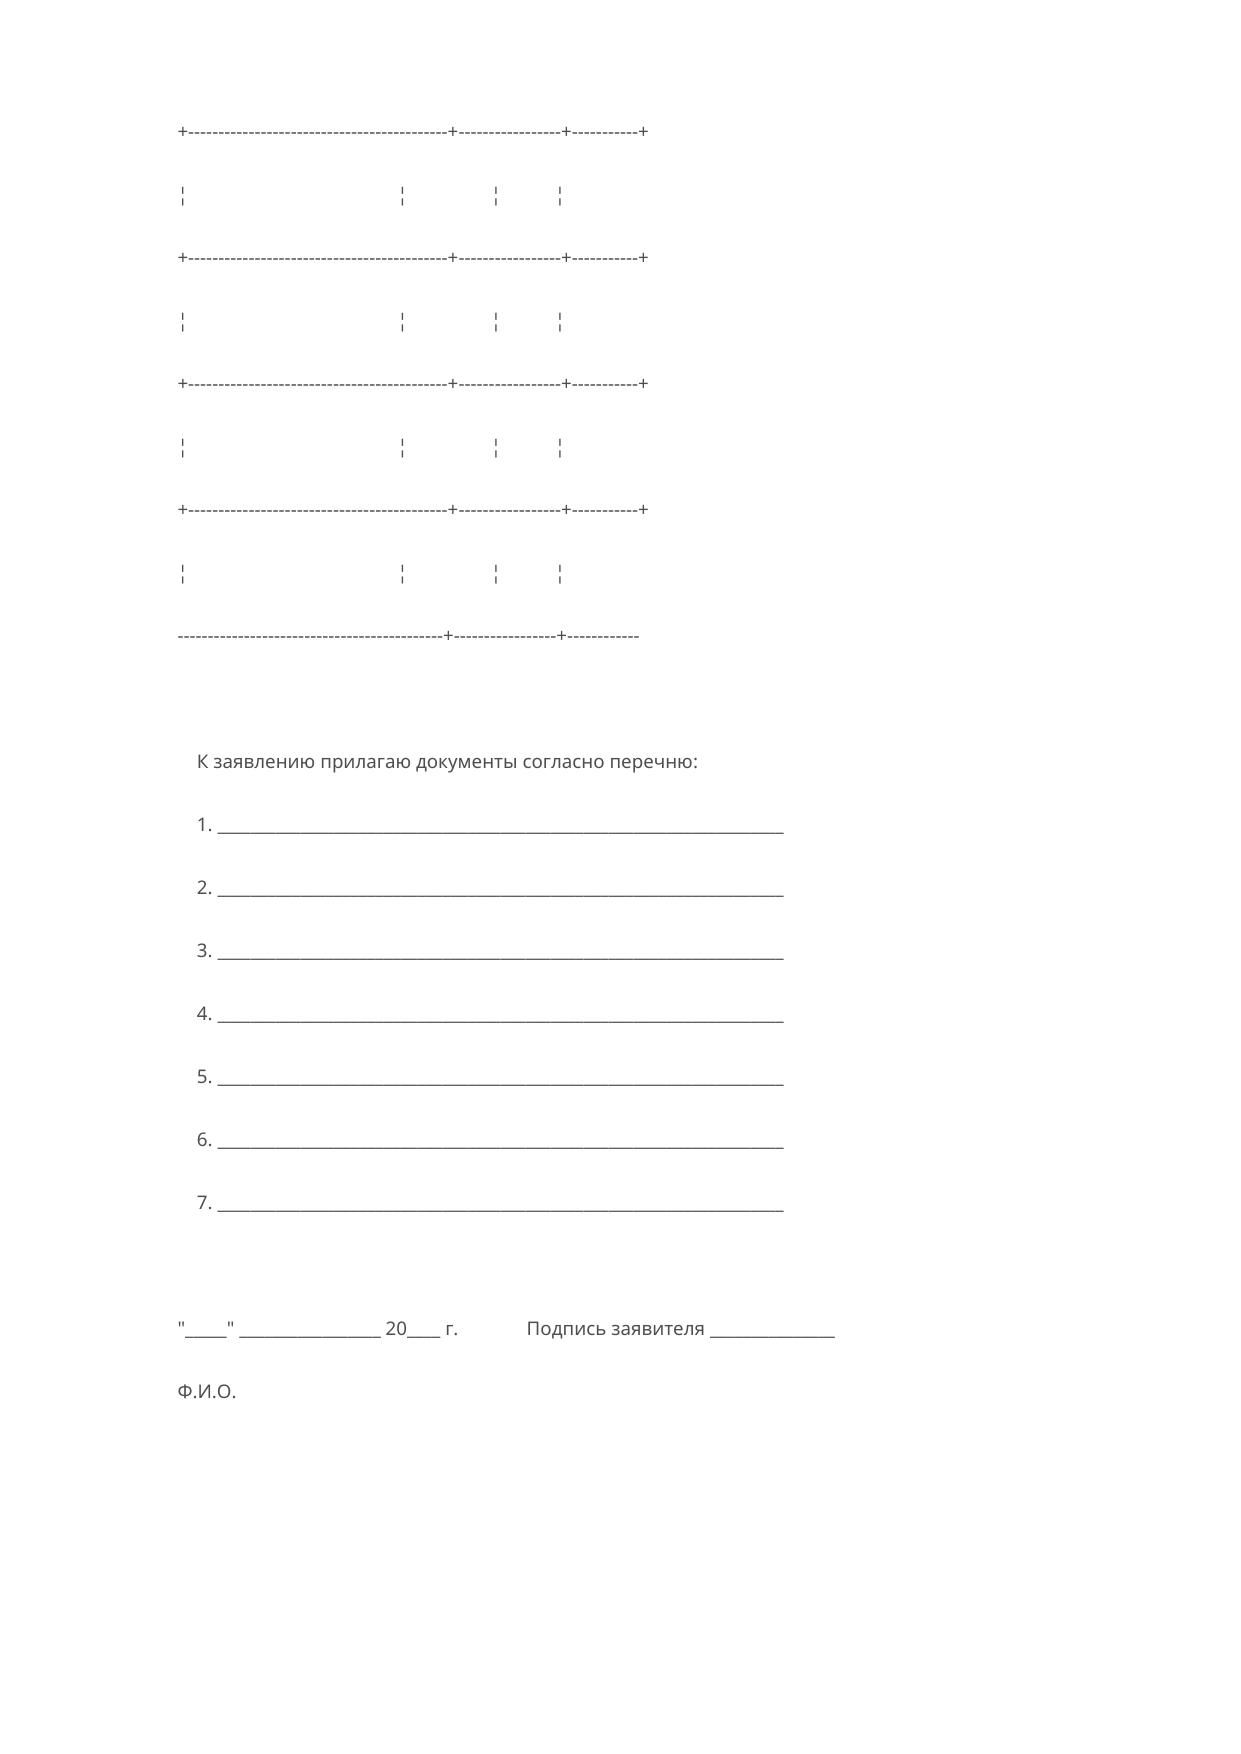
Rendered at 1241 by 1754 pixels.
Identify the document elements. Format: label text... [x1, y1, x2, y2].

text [177, 118, 1152, 144]
text 2. ____________________________________________________________________ [177, 874, 1152, 900]
text К заявлению прилагаю документы согласно перечню: [177, 748, 1152, 774]
text --------------------------------------------+-----------------+------------ [177, 622, 1152, 648]
text 5. ____________________________________________________________________ [177, 1063, 1152, 1089]
text +-------------------------------------------+-----------------+-----------+ [177, 370, 1152, 396]
text Ф.И.О. [177, 1378, 1152, 1404]
text ¦ ¦ ¦ ¦ [177, 433, 1152, 459]
text 1. ____________________________________________________________________ [177, 811, 1152, 837]
text +-------------------------------------------+-----------------+-----------+ [177, 496, 1152, 522]
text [177, 244, 1152, 270]
text "_____" _________________ 20____ г. Подпись заявителя _______________ [177, 1316, 1152, 1341]
text ¦ ¦ ¦ ¦ [177, 307, 1152, 333]
text 3. ____________________________________________________________________ [177, 937, 1152, 963]
text 7. ____________________________________________________________________ [177, 1189, 1152, 1215]
text 6. ____________________________________________________________________ [177, 1126, 1152, 1152]
text ¦ ¦ ¦ ¦ [177, 559, 1152, 585]
text 4. ____________________________________________________________________ [177, 1000, 1152, 1026]
text ¦ ¦ ¦ ¦ [177, 181, 1152, 207]
